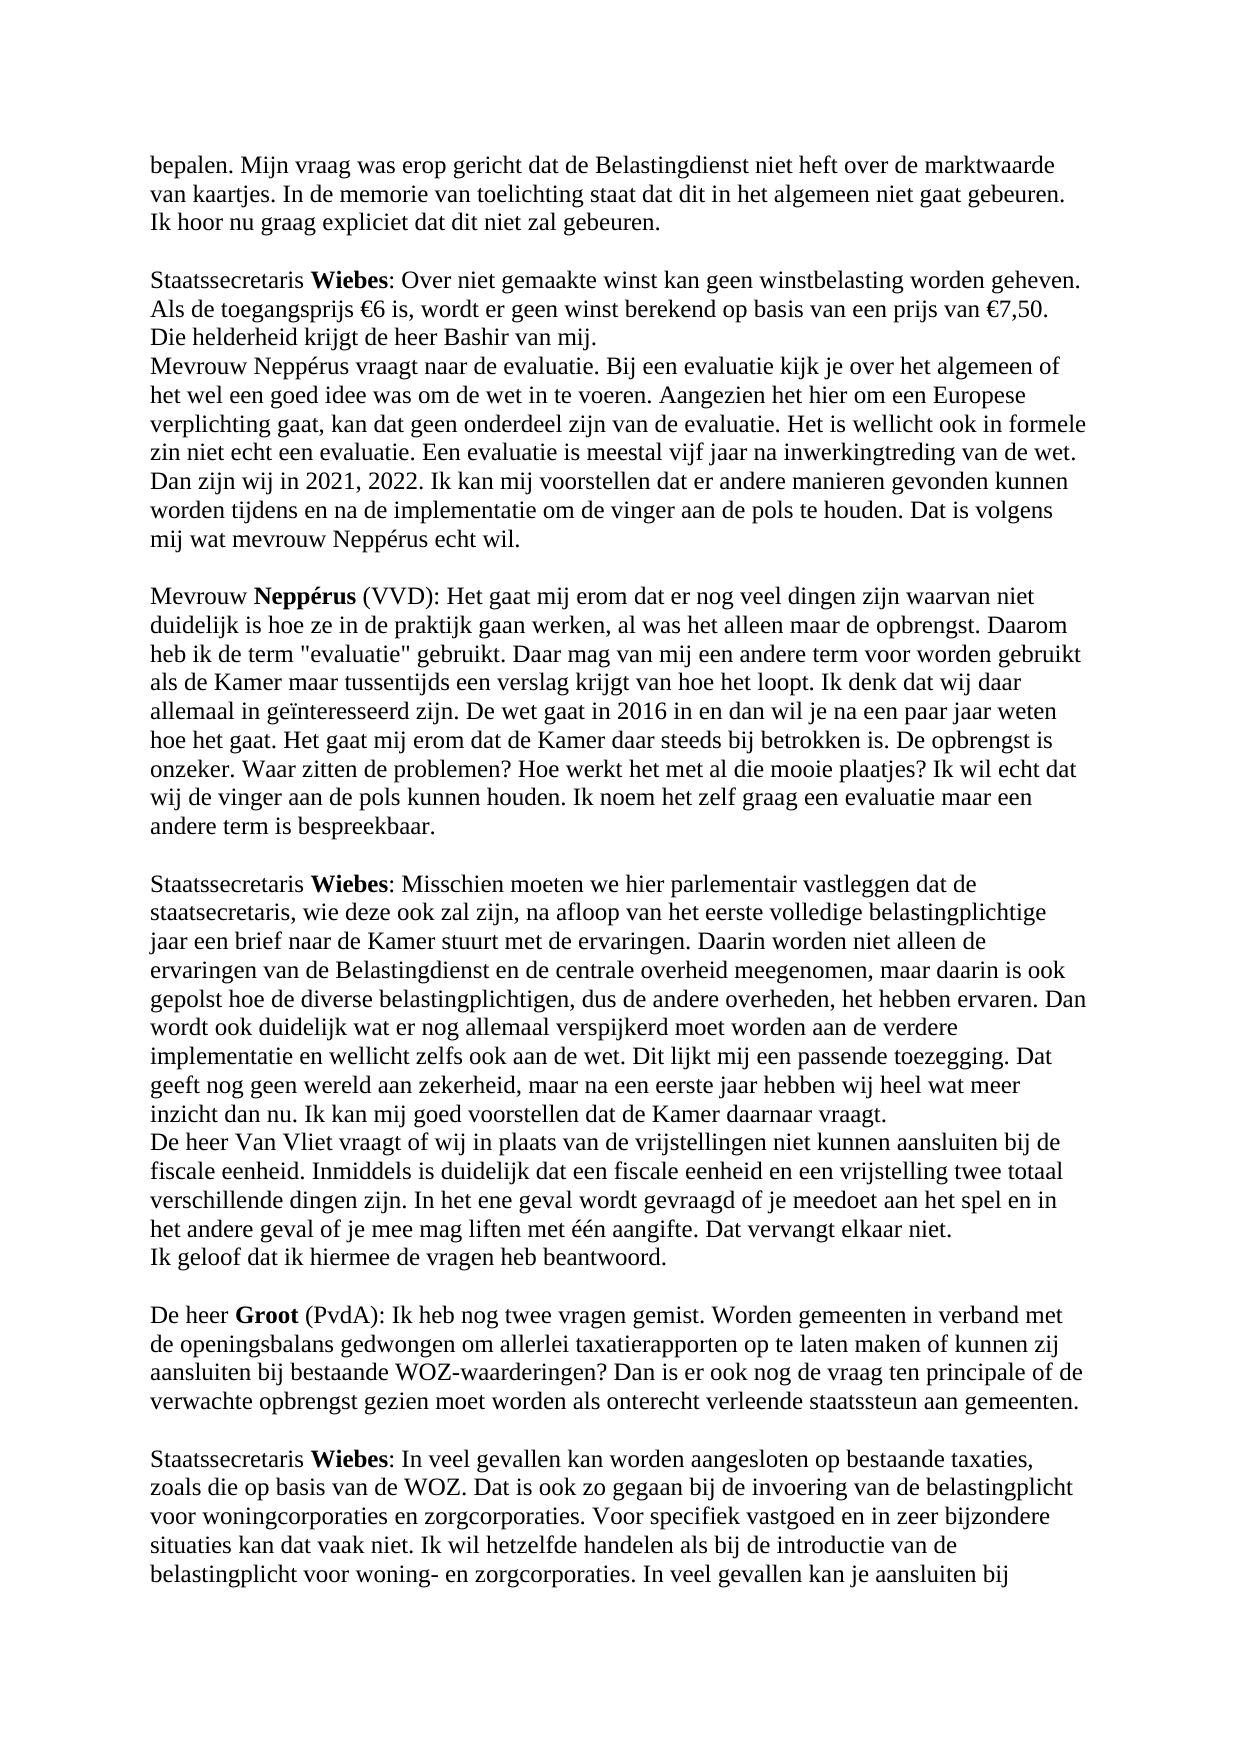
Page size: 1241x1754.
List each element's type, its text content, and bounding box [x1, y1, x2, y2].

text Mevrouw Neppérus vraagt naar de evaluatie. Bij een evaluatie kijk je over het algemeen of het wel een goed idee was om de wet in te voeren. Aangezien het hier om een Europese verplichting gaat, kan dat geen onderdeel zijn van de evaluatie. Het is wellicht ook in formele zin niet echt een evaluatie. Een evaluatie is meestal vijf jaar na inwerkingtreding van de wet. Dan zijn wij in 2021, 2022. Ik kan mij voorstellen dat er andere manieren gevonden kunnen worden tijdens en na de implementatie om de vinger aan de pols te houden. Dat is volgens mij wat mevrouw Neppérus echt wil. [150, 351, 1090, 552]
text De heer Van Vliet vraagt of wij in plaats van de vrijstellingen niet kunnen aansluiten bij de fiscale eenheid. Inmiddels is duidelijk dat een fiscale eenheid en een vrijstelling twee totaal verschillende dingen zijn. In het ene geval wordt gevraagd of je meedoet aan het spel en in het andere geval of je mee mag liften met één aangifte. Dat vervangt elkaar niet. [150, 1127, 1090, 1242]
text Ik geloof dat ik hiermee de vragen heb beantwoord. [150, 1242, 1090, 1271]
text Staatssecretaris Wiebes: Over niet gemaakte winst kan geen winstbelasting worden geheven. Als de toegangsprijs €6 is, wordt er geen winst berekend op basis van een prijs van €7,50. Die helderheid krijgt de heer Bashir van mij. [150, 265, 1090, 351]
text Staatssecretaris Wiebes: Misschien moeten we hier parlementair vastleggen dat de staatsecretaris, wie deze ook zal zijn, na afloop van het eerste volledige belastingplichtige jaar een brief naar de Kamer stuurt met de ervaringen. Daarin worden niet alleen de ervaringen van de Belastingdienst en de centrale overheid meegenomen, maar daarin is ook gepolst hoe de diverse belastingplichtigen, dus de andere overheden, het hebben ervaren. Dan wordt ook duidelijk wat er nog allemaal verspijkerd moet worden aan de verdere implementatie en wellicht zelfs ook aan de wet. Dit lijkt mij een passende toezegging. Dat geeft nog geen wereld aan zekerheid, maar na een eerste jaar hebben wij heel wat meer inzicht dan nu. Ik kan mij goed voorstellen dat de Kamer daarnaar vraagt. [150, 869, 1090, 1127]
text De heer Groot (PvdA): Ik heb nog twee vragen gemist. Worden gemeenten in verband met de openingsbalans gedwongen om allerlei taxatierapporten op te laten maken of kunnen zij aansluiten bij bestaande WOZ-waarderingen? Dan is er ook nog de vraag ten principale of de verwachte opbrengst gezien moet worden als onterecht verleende staatssteun aan gemeenten. [150, 1300, 1090, 1415]
text Mevrouw Neppérus (VVD): Het gaat mij erom dat er nog veel dingen zijn waarvan niet duidelijk is hoe ze in de praktijk gaan werken, al was het alleen maar de opbrengst. Daarom heb ik de term "evaluatie" gebruikt. Daar mag van mij een andere term voor worden gebruikt als de Kamer maar tussentijds een verslag krijgt van hoe het loopt. Ik denk dat wij daar allemaal in geïnteresseerd zijn. De wet gaat in 2016 in en dan wil je na een paar jaar weten hoe het gaat. Het gaat mij erom dat de Kamer daar steeds bij betrokken is. De opbrengst is onzeker. Waar zitten de problemen? Hoe werkt het met al die mooie plaatjes? Ik wil echt dat wij de vinger aan de pols kunnen houden. Ik noem het zelf graag een evaluatie maar een andere term is bespreekbaar. [150, 581, 1090, 840]
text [150, 150, 1090, 236]
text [150, 1444, 1090, 1587]
